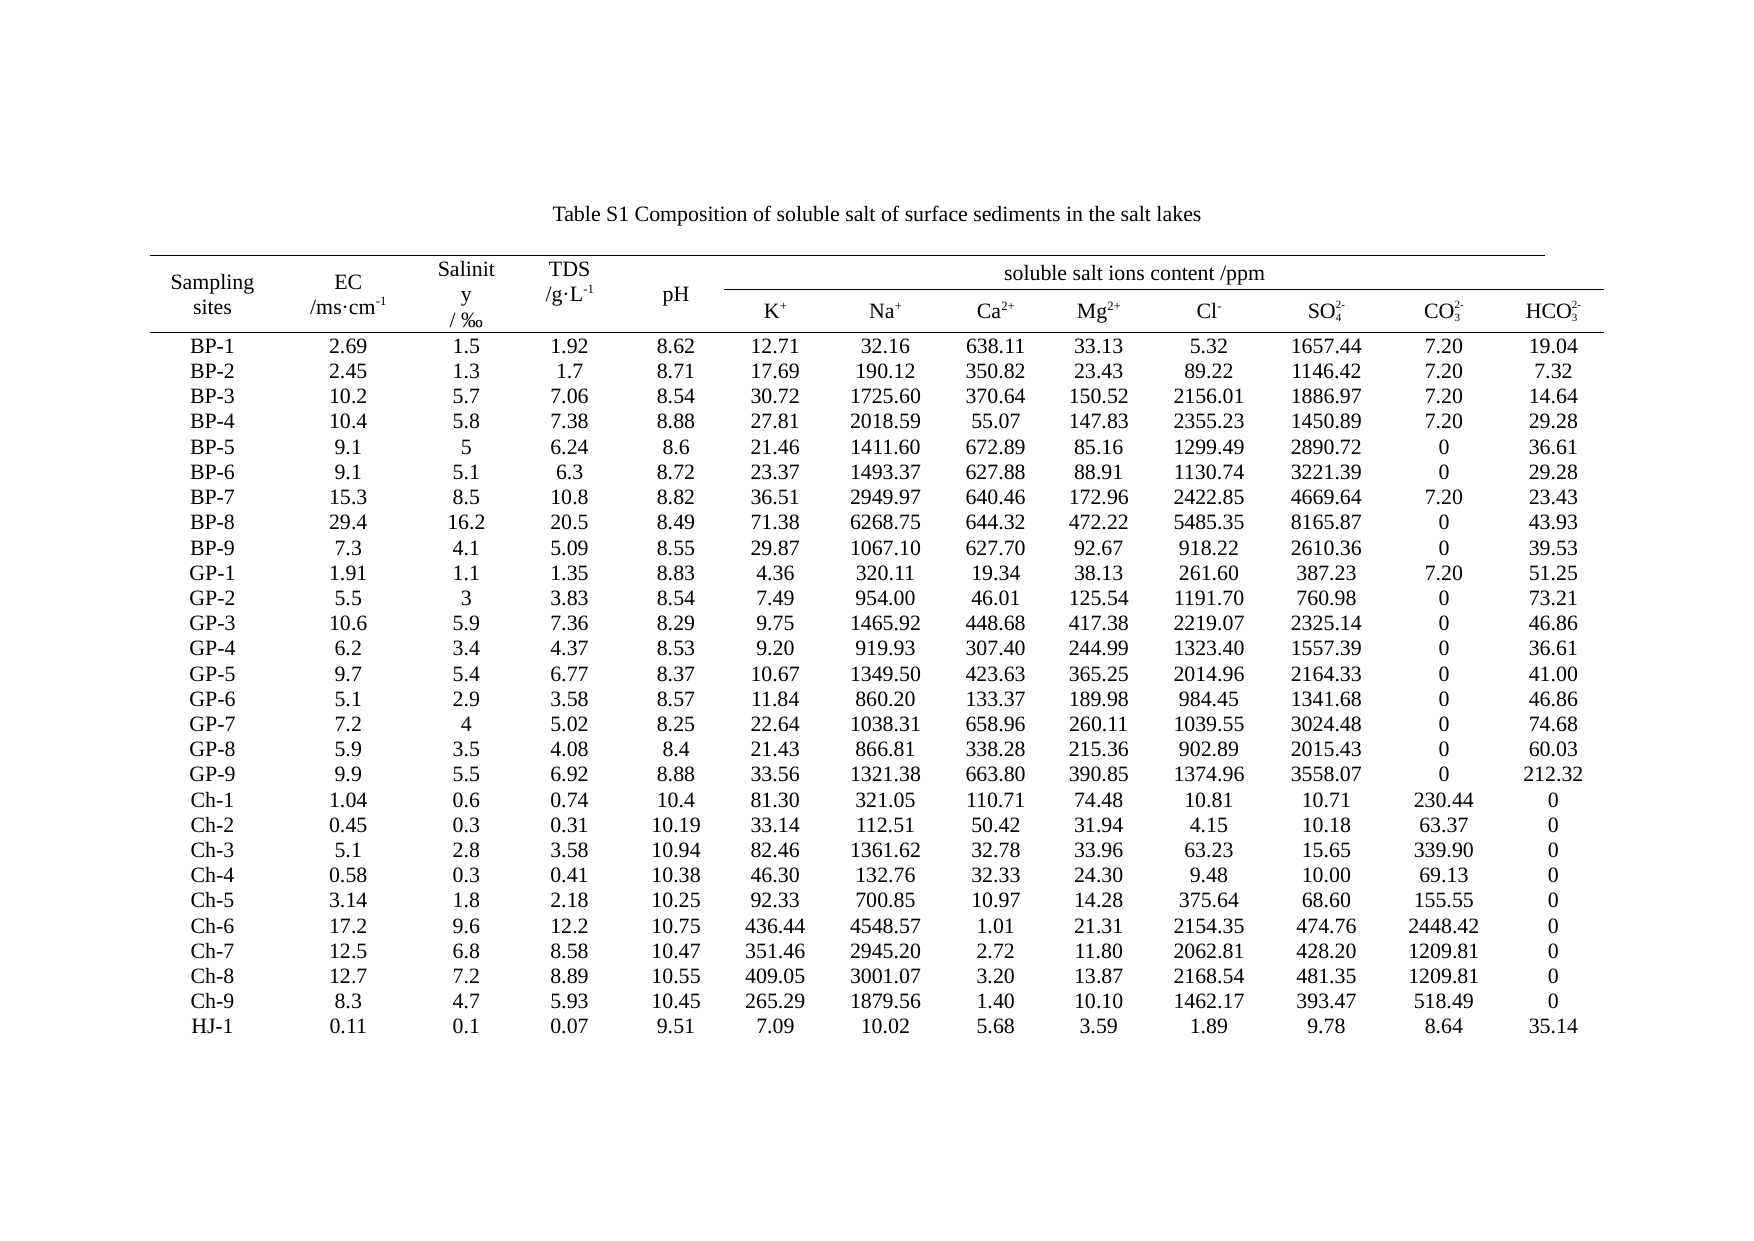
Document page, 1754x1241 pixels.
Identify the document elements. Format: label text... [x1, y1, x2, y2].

table_cell 7.20 [1385, 409, 1502, 434]
table_cell 9.75 [724, 610, 827, 635]
table_cell 10.02 [827, 1014, 944, 1039]
table_cell 32.78 [944, 837, 1047, 862]
table_cell 0 [1503, 862, 1604, 887]
table_cell 2945.20 [827, 938, 944, 963]
table_cell 3.4 [422, 635, 511, 661]
table_cell 8.64 [1385, 1014, 1502, 1039]
table_cell 22.64 [724, 711, 827, 736]
table_cell 8.55 [628, 535, 723, 560]
table_cell 6.92 [511, 761, 628, 787]
table_cell 10.45 [628, 988, 723, 1013]
table_cell 2448.42 [1385, 913, 1502, 938]
table_cell 6268.75 [827, 509, 944, 534]
table_cell 8.88 [628, 409, 723, 434]
table_cell K+ [724, 290, 827, 332]
table_cell 46.01 [944, 585, 1047, 610]
table_cell 428.20 [1268, 938, 1385, 963]
table_cell 4.1 [422, 535, 511, 560]
table_cell 73.21 [1503, 585, 1604, 610]
table_cell 423.63 [944, 661, 1047, 686]
table_cell 50.42 [944, 812, 1047, 837]
table_cell 6.77 [511, 661, 628, 686]
table_cell 12.5 [275, 938, 422, 963]
table_cell 866.81 [827, 736, 944, 761]
table_cell 10.00 [1268, 862, 1385, 887]
table_cell 5.09 [511, 535, 628, 560]
table_cell 36.51 [724, 484, 827, 509]
table_cell 35.14 [1503, 1014, 1604, 1039]
table_cell 0 [1385, 736, 1502, 761]
table_cell 393.47 [1268, 988, 1385, 1013]
table_cell HJ-1 [150, 1014, 274, 1039]
table_cell 4.08 [511, 736, 628, 761]
table_cell 1657.44 [1268, 333, 1385, 358]
table_cell 2018.59 [827, 409, 944, 434]
table_cell 3.14 [275, 888, 422, 913]
table_cell 760.98 [1268, 585, 1385, 610]
table_header EC /ms·cm-1 [275, 256, 422, 332]
table_cell 5.9 [275, 736, 422, 761]
table_cell 172.96 [1047, 484, 1150, 509]
table_cell 9.6 [422, 913, 511, 938]
table_cell 8.54 [628, 585, 723, 610]
table_cell 46.86 [1503, 686, 1604, 711]
table_cell 0.6 [422, 787, 511, 812]
table_cell 8.6 [628, 434, 723, 459]
table_cell 7.36 [511, 610, 628, 635]
table_cell 1321.38 [827, 761, 944, 787]
table_cell 31.94 [1047, 812, 1150, 837]
table_cell 3.5 [422, 736, 511, 761]
table_cell 474.76 [1268, 913, 1385, 938]
table_cell 7.49 [724, 585, 827, 610]
table_cell 8.57 [628, 686, 723, 711]
table_cell 68.60 [1268, 888, 1385, 913]
table_cell 984.45 [1150, 686, 1267, 711]
table_cell 2610.36 [1268, 535, 1385, 560]
table_cell 5485.35 [1150, 509, 1267, 534]
table_cell 1.7 [511, 358, 628, 383]
table_cell 7.38 [511, 409, 628, 434]
table_cell 8.88 [628, 761, 723, 787]
table_cell 244.99 [1047, 635, 1150, 661]
table_cell 10.75 [628, 913, 723, 938]
table_cell 10.81 [1150, 787, 1267, 812]
table_cell 12.2 [511, 913, 628, 938]
table_cell 10.94 [628, 837, 723, 862]
table_cell 365.25 [1047, 661, 1150, 686]
table_cell 23.43 [1503, 484, 1604, 509]
table_cell 21.46 [724, 434, 827, 459]
table_cell SO2- 4 [1268, 290, 1385, 332]
table_header soluble salt ions content /ppm [724, 256, 1545, 289]
table_cell 0.41 [511, 862, 628, 887]
table_cell 1886.97 [1268, 383, 1385, 408]
table_cell 33.56 [724, 761, 827, 787]
table_cell 7.20 [1385, 383, 1502, 408]
table_cell 1.04 [275, 787, 422, 812]
table_cell 0 [1503, 988, 1604, 1013]
table_cell 1039.55 [1150, 711, 1267, 736]
table_cell 370.64 [944, 383, 1047, 408]
table_cell 10.4 [628, 787, 723, 812]
table_cell 4.7 [422, 988, 511, 1013]
table_cell 644.32 [944, 509, 1047, 534]
table_cell 8.89 [511, 963, 628, 988]
table_cell 2.18 [511, 888, 628, 913]
table_cell 14.28 [1047, 888, 1150, 913]
table_cell 8.25 [628, 711, 723, 736]
table_cell GP-2 [150, 585, 274, 610]
table_cell 12.7 [275, 963, 422, 988]
table_cell 919.93 [827, 635, 944, 661]
table_cell 6.24 [511, 434, 628, 459]
table_cell 11.84 [724, 686, 827, 711]
table_cell 2219.07 [1150, 610, 1267, 635]
table_cell 17.2 [275, 913, 422, 938]
table_cell 5.4 [422, 661, 511, 686]
table_cell BP-5 [150, 434, 274, 459]
table_cell 1361.62 [827, 837, 944, 862]
table_cell 1323.40 [1150, 635, 1267, 661]
table_cell 0 [1385, 686, 1502, 711]
table_cell 338.28 [944, 736, 1047, 761]
table_cell 10.38 [628, 862, 723, 887]
table_cell 1.91 [275, 560, 422, 585]
table_cell 1209.81 [1385, 963, 1502, 988]
table_cell 33.14 [724, 812, 827, 837]
table_cell 69.13 [1385, 862, 1502, 887]
table_cell 1879.56 [827, 988, 944, 1013]
table_cell 7.3 [275, 535, 422, 560]
table_cell BP-2 [150, 358, 274, 383]
table_cell 8.71 [628, 358, 723, 383]
table_cell 4669.64 [1268, 484, 1385, 509]
table_cell 2.45 [275, 358, 422, 383]
table_cell 36.61 [1503, 434, 1604, 459]
table_cell 33.96 [1047, 837, 1150, 862]
table_cell 92.33 [724, 888, 827, 913]
table_cell 339.90 [1385, 837, 1502, 862]
table_header pH [628, 256, 723, 332]
table_cell 1349.50 [827, 661, 944, 686]
table_cell 2.72 [944, 938, 1047, 963]
table_cell 9.7 [275, 661, 422, 686]
table_cell 81.30 [724, 787, 827, 812]
table_cell 1411.60 [827, 434, 944, 459]
table_cell 4.36 [724, 560, 827, 585]
table_cell 60.03 [1503, 736, 1604, 761]
table_cell 658.96 [944, 711, 1047, 736]
table_cell 0 [1503, 837, 1604, 862]
table_cell 3221.39 [1268, 459, 1385, 484]
table_cell 638.11 [944, 333, 1047, 358]
table_cell Ch-2 [150, 812, 274, 837]
table_cell 6.3 [511, 459, 628, 484]
table_cell 16.2 [422, 509, 511, 534]
table_cell 10.55 [628, 963, 723, 988]
table_cell 19.34 [944, 560, 1047, 585]
table_cell 1191.70 [1150, 585, 1267, 610]
table_cell 9.20 [724, 635, 827, 661]
table_cell GP-9 [150, 761, 274, 787]
table_cell 8.4 [628, 736, 723, 761]
table_cell 9.1 [275, 459, 422, 484]
table_cell GP-6 [150, 686, 274, 711]
table_cell 2422.85 [1150, 484, 1267, 509]
table_cell 1.40 [944, 988, 1047, 1013]
table_cell 1209.81 [1385, 938, 1502, 963]
table_cell GP-7 [150, 711, 274, 736]
table_cell 627.88 [944, 459, 1047, 484]
table_cell 0 [1385, 635, 1502, 661]
table_cell 10.6 [275, 610, 422, 635]
table_cell 8.72 [628, 459, 723, 484]
table_cell 8.29 [628, 610, 723, 635]
table_cell 7.20 [1385, 333, 1502, 358]
table_cell 5.1 [275, 837, 422, 862]
table_cell 1.5 [422, 333, 511, 358]
table_cell Ch-6 [150, 913, 274, 938]
table_cell 9.51 [628, 1014, 723, 1039]
table_cell 74.48 [1047, 787, 1150, 812]
table_cell 0 [1503, 787, 1604, 812]
table_cell 1.8 [422, 888, 511, 913]
table_cell 5.02 [511, 711, 628, 736]
table_cell BP-9 [150, 535, 274, 560]
table_cell 1067.10 [827, 535, 944, 560]
table_cell 436.44 [724, 913, 827, 938]
table_cell 3.83 [511, 585, 628, 610]
table_cell 0.1 [422, 1014, 511, 1039]
table_cell 63.23 [1150, 837, 1267, 862]
table_cell 260.11 [1047, 711, 1150, 736]
table_cell 10.8 [511, 484, 628, 509]
table_cell 29.28 [1503, 459, 1604, 484]
table_cell 1.35 [511, 560, 628, 585]
table_cell 3558.07 [1268, 761, 1385, 787]
table_cell 39.53 [1503, 535, 1604, 560]
table_cell 0.45 [275, 812, 422, 837]
table_cell 10.10 [1047, 988, 1150, 1013]
table_cell 23.37 [724, 459, 827, 484]
table_cell 46.86 [1503, 610, 1604, 635]
table_cell 472.22 [1047, 509, 1150, 534]
table_cell 1465.92 [827, 610, 944, 635]
table_cell 4548.57 [827, 913, 944, 938]
table_cell 0 [1385, 509, 1502, 534]
table_cell 10.19 [628, 812, 723, 837]
table_cell GP-1 [150, 560, 274, 585]
table_cell 417.38 [1047, 610, 1150, 635]
table_cell BP-6 [150, 459, 274, 484]
table_cell 71.38 [724, 509, 827, 534]
table_cell 954.00 [827, 585, 944, 610]
table_cell 1038.31 [827, 711, 944, 736]
table_cell Ch-9 [150, 988, 274, 1013]
table_cell 1.89 [1150, 1014, 1267, 1039]
table_cell 1450.89 [1268, 409, 1385, 434]
table_cell 8.58 [511, 938, 628, 963]
table_cell 8.3 [275, 988, 422, 1013]
table_cell 5.68 [944, 1014, 1047, 1039]
table_cell 1.01 [944, 913, 1047, 938]
table_cell 1725.60 [827, 383, 944, 408]
table_cell 640.46 [944, 484, 1047, 509]
table_cell GP-3 [150, 610, 274, 635]
table_cell 2014.96 [1150, 661, 1267, 686]
table_cell 7.09 [724, 1014, 827, 1039]
table_cell 7.20 [1385, 358, 1502, 383]
table_cell 8.54 [628, 383, 723, 408]
table_cell 5.1 [275, 686, 422, 711]
table_cell 700.85 [827, 888, 944, 913]
table_cell 5.5 [275, 585, 422, 610]
table_cell 0.07 [511, 1014, 628, 1039]
table_cell 1.3 [422, 358, 511, 383]
table_cell 3.20 [944, 963, 1047, 988]
table_cell 0 [1385, 434, 1502, 459]
table_cell 5.8 [422, 409, 511, 434]
table_cell 82.46 [724, 837, 827, 862]
table_cell 43.93 [1503, 509, 1604, 534]
table_cell 1462.17 [1150, 988, 1267, 1013]
table_cell 19.04 [1503, 333, 1604, 358]
table_cell 0 [1385, 585, 1502, 610]
table_cell 860.20 [827, 686, 944, 711]
table_cell 7.32 [1503, 358, 1604, 383]
table_cell 2355.23 [1150, 409, 1267, 434]
table_cell 5 [422, 434, 511, 459]
table_cell 189.98 [1047, 686, 1150, 711]
table_cell 29.87 [724, 535, 827, 560]
table_cell 265.29 [724, 988, 827, 1013]
table_cell 0 [1385, 761, 1502, 787]
table_cell 351.46 [724, 938, 827, 963]
table_cell 902.89 [1150, 736, 1267, 761]
table_cell 29.28 [1503, 409, 1604, 434]
table_cell Na+ [827, 290, 944, 332]
table_cell 9.48 [1150, 862, 1267, 887]
table_cell 0.31 [511, 812, 628, 837]
table_cell 7.2 [275, 711, 422, 736]
table_cell 1146.42 [1268, 358, 1385, 383]
table_cell 4.15 [1150, 812, 1267, 837]
table_cell 15.65 [1268, 837, 1385, 862]
table_cell 32.33 [944, 862, 1047, 887]
table_cell 88.91 [1047, 459, 1150, 484]
table_cell 89.22 [1150, 358, 1267, 383]
table_cell 92.67 [1047, 535, 1150, 560]
table_cell 11.80 [1047, 938, 1150, 963]
table_cell 2062.81 [1150, 938, 1267, 963]
table_cell HCO2- 3 [1503, 290, 1604, 332]
table_cell 0 [1385, 661, 1502, 686]
table_cell 8.83 [628, 560, 723, 585]
table_cell 12.71 [724, 333, 827, 358]
table_cell 215.36 [1047, 736, 1150, 761]
table_cell 85.16 [1047, 434, 1150, 459]
table_cell 672.89 [944, 434, 1047, 459]
table_cell 24.30 [1047, 862, 1150, 887]
table_cell 261.60 [1150, 560, 1267, 585]
table_cell 17.69 [724, 358, 827, 383]
table_cell 2.8 [422, 837, 511, 862]
table_cell 518.49 [1385, 988, 1502, 1013]
table_cell 3024.48 [1268, 711, 1385, 736]
table_cell 375.64 [1150, 888, 1267, 913]
table_cell 9.78 [1268, 1014, 1385, 1039]
table_cell 663.80 [944, 761, 1047, 787]
table_header Sampling sites [150, 256, 274, 332]
table_cell 1493.37 [827, 459, 944, 484]
table_cell 55.07 [944, 409, 1047, 434]
table_cell 390.85 [1047, 761, 1150, 787]
table_cell 20.5 [511, 509, 628, 534]
table_cell 1.1 [422, 560, 511, 585]
table_cell 2325.14 [1268, 610, 1385, 635]
table_cell 3.58 [511, 686, 628, 711]
table_cell 0 [1385, 535, 1502, 560]
table_cell 0 [1503, 963, 1604, 988]
table_cell GP-5 [150, 661, 274, 686]
table_cell 8.49 [628, 509, 723, 534]
table_cell 0 [1503, 938, 1604, 963]
table_cell 2156.01 [1150, 383, 1267, 408]
table_cell 36.61 [1503, 635, 1604, 661]
table_cell 10.25 [628, 888, 723, 913]
table_cell 51.25 [1503, 560, 1604, 585]
table_cell 2.9 [422, 686, 511, 711]
table_cell 0 [1385, 610, 1502, 635]
table_cell 1.92 [511, 333, 628, 358]
table_cell 132.76 [827, 862, 944, 887]
table_cell 0.74 [511, 787, 628, 812]
table_cell Ch-4 [150, 862, 274, 887]
table_cell 7.06 [511, 383, 628, 408]
table_cell 5.7 [422, 383, 511, 408]
table_cell 8.62 [628, 333, 723, 358]
table_cell 10.47 [628, 938, 723, 963]
table_cell 2015.43 [1268, 736, 1385, 761]
table_cell BP-1 [150, 333, 274, 358]
table_cell 63.37 [1385, 812, 1502, 837]
table_cell 7.20 [1385, 560, 1502, 585]
table_cell 212.32 [1503, 761, 1604, 787]
table_cell 10.4 [275, 409, 422, 434]
table_cell 321.05 [827, 787, 944, 812]
table_cell 110.71 [944, 787, 1047, 812]
table_cell 3 [422, 585, 511, 610]
table_cell BP-8 [150, 509, 274, 534]
table_cell 3001.07 [827, 963, 944, 988]
table_cell 125.54 [1047, 585, 1150, 610]
table_cell 8.53 [628, 635, 723, 661]
table_cell 2154.35 [1150, 913, 1267, 938]
table_cell BP-4 [150, 409, 274, 434]
table_cell 409.05 [724, 963, 827, 988]
table_cell 155.55 [1385, 888, 1502, 913]
table_cell 1557.39 [1268, 635, 1385, 661]
table_cell Ch-7 [150, 938, 274, 963]
table_cell Ch-3 [150, 837, 274, 862]
table_cell 387.23 [1268, 560, 1385, 585]
table_cell 627.70 [944, 535, 1047, 560]
table_cell 3.59 [1047, 1014, 1150, 1039]
table_cell 21.31 [1047, 913, 1150, 938]
table_cell 10.18 [1268, 812, 1385, 837]
table_cell 14.64 [1503, 383, 1604, 408]
table_cell 4.37 [511, 635, 628, 661]
table_cell 41.00 [1503, 661, 1604, 686]
table_cell GP-4 [150, 635, 274, 661]
table_cell 10.2 [275, 383, 422, 408]
table_cell 0 [1385, 711, 1502, 736]
table_cell 147.83 [1047, 409, 1150, 434]
table_cell 27.81 [724, 409, 827, 434]
table_cell 150.52 [1047, 383, 1150, 408]
table_cell 29.4 [275, 509, 422, 534]
table_cell 21.43 [724, 736, 827, 761]
table_cell 1341.68 [1268, 686, 1385, 711]
table_cell 0.11 [275, 1014, 422, 1039]
table_cell 1130.74 [1150, 459, 1267, 484]
table_cell 0.3 [422, 812, 511, 837]
table_cell 10.67 [724, 661, 827, 686]
table_header Salinity / ‰ [422, 256, 511, 332]
table_cell 10.71 [1268, 787, 1385, 812]
table_cell 6.2 [275, 635, 422, 661]
table_cell Ch-8 [150, 963, 274, 988]
table_cell 10.97 [944, 888, 1047, 913]
table_cell Ca2+ [944, 290, 1047, 332]
table_cell 350.82 [944, 358, 1047, 383]
table_cell 0 [1385, 459, 1502, 484]
table_cell 2890.72 [1268, 434, 1385, 459]
table_cell 0 [1503, 913, 1604, 938]
table_cell GP-8 [150, 736, 274, 761]
table_cell 74.68 [1503, 711, 1604, 736]
table_cell 8.5 [422, 484, 511, 509]
table_cell 6.8 [422, 938, 511, 963]
table_cell BP-7 [150, 484, 274, 509]
table_cell 7.2 [422, 963, 511, 988]
table_cell Cl- [1150, 290, 1267, 332]
text Table S1 Composition of soluble salt of surface sediments in the salt lakes [150, 198, 1604, 230]
table_cell 3.58 [511, 837, 628, 862]
table_cell 2.69 [275, 333, 422, 358]
table_cell 30.72 [724, 383, 827, 408]
table_cell 46.30 [724, 862, 827, 887]
table_cell CO2- 3 [1385, 290, 1502, 332]
table_cell 0 [1503, 812, 1604, 837]
table_cell 32.16 [827, 333, 944, 358]
table_cell 13.87 [1047, 963, 1150, 988]
table_cell 1299.49 [1150, 434, 1267, 459]
table_cell 23.43 [1047, 358, 1150, 383]
table_cell 307.40 [944, 635, 1047, 661]
table_cell 448.68 [944, 610, 1047, 635]
table_cell 38.13 [1047, 560, 1150, 585]
table_cell Ch-1 [150, 787, 274, 812]
table_cell 133.37 [944, 686, 1047, 711]
table_cell 8165.87 [1268, 509, 1385, 534]
table_cell 5.9 [422, 610, 511, 635]
table_cell 8.37 [628, 661, 723, 686]
table_cell 190.12 [827, 358, 944, 383]
table_cell 918.22 [1150, 535, 1267, 560]
table_cell BP-3 [150, 383, 274, 408]
table_cell 9.9 [275, 761, 422, 787]
table_cell 320.11 [827, 560, 944, 585]
table_header TDS /g·L-1 [511, 256, 628, 332]
table_cell Ch-5 [150, 888, 274, 913]
table_cell 112.51 [827, 812, 944, 837]
table_cell Mg2+ [1047, 290, 1150, 332]
table_cell 4 [422, 711, 511, 736]
table_cell 2164.33 [1268, 661, 1385, 686]
table_cell 5.1 [422, 459, 511, 484]
table_cell 5.93 [511, 988, 628, 1013]
table_cell 5.5 [422, 761, 511, 787]
table_cell 2949.97 [827, 484, 944, 509]
table_cell 5.32 [1150, 333, 1267, 358]
table_cell 0.58 [275, 862, 422, 887]
table_cell 8.82 [628, 484, 723, 509]
table_cell 0.3 [422, 862, 511, 887]
table_cell 0 [1503, 888, 1604, 913]
table_cell 2168.54 [1150, 963, 1267, 988]
table_cell 33.13 [1047, 333, 1150, 358]
table_cell 1374.96 [1150, 761, 1267, 787]
table_cell 7.20 [1385, 484, 1502, 509]
table_cell 15.3 [275, 484, 422, 509]
table_cell 9.1 [275, 434, 422, 459]
table_cell 230.44 [1385, 787, 1502, 812]
table_cell 481.35 [1268, 963, 1385, 988]
